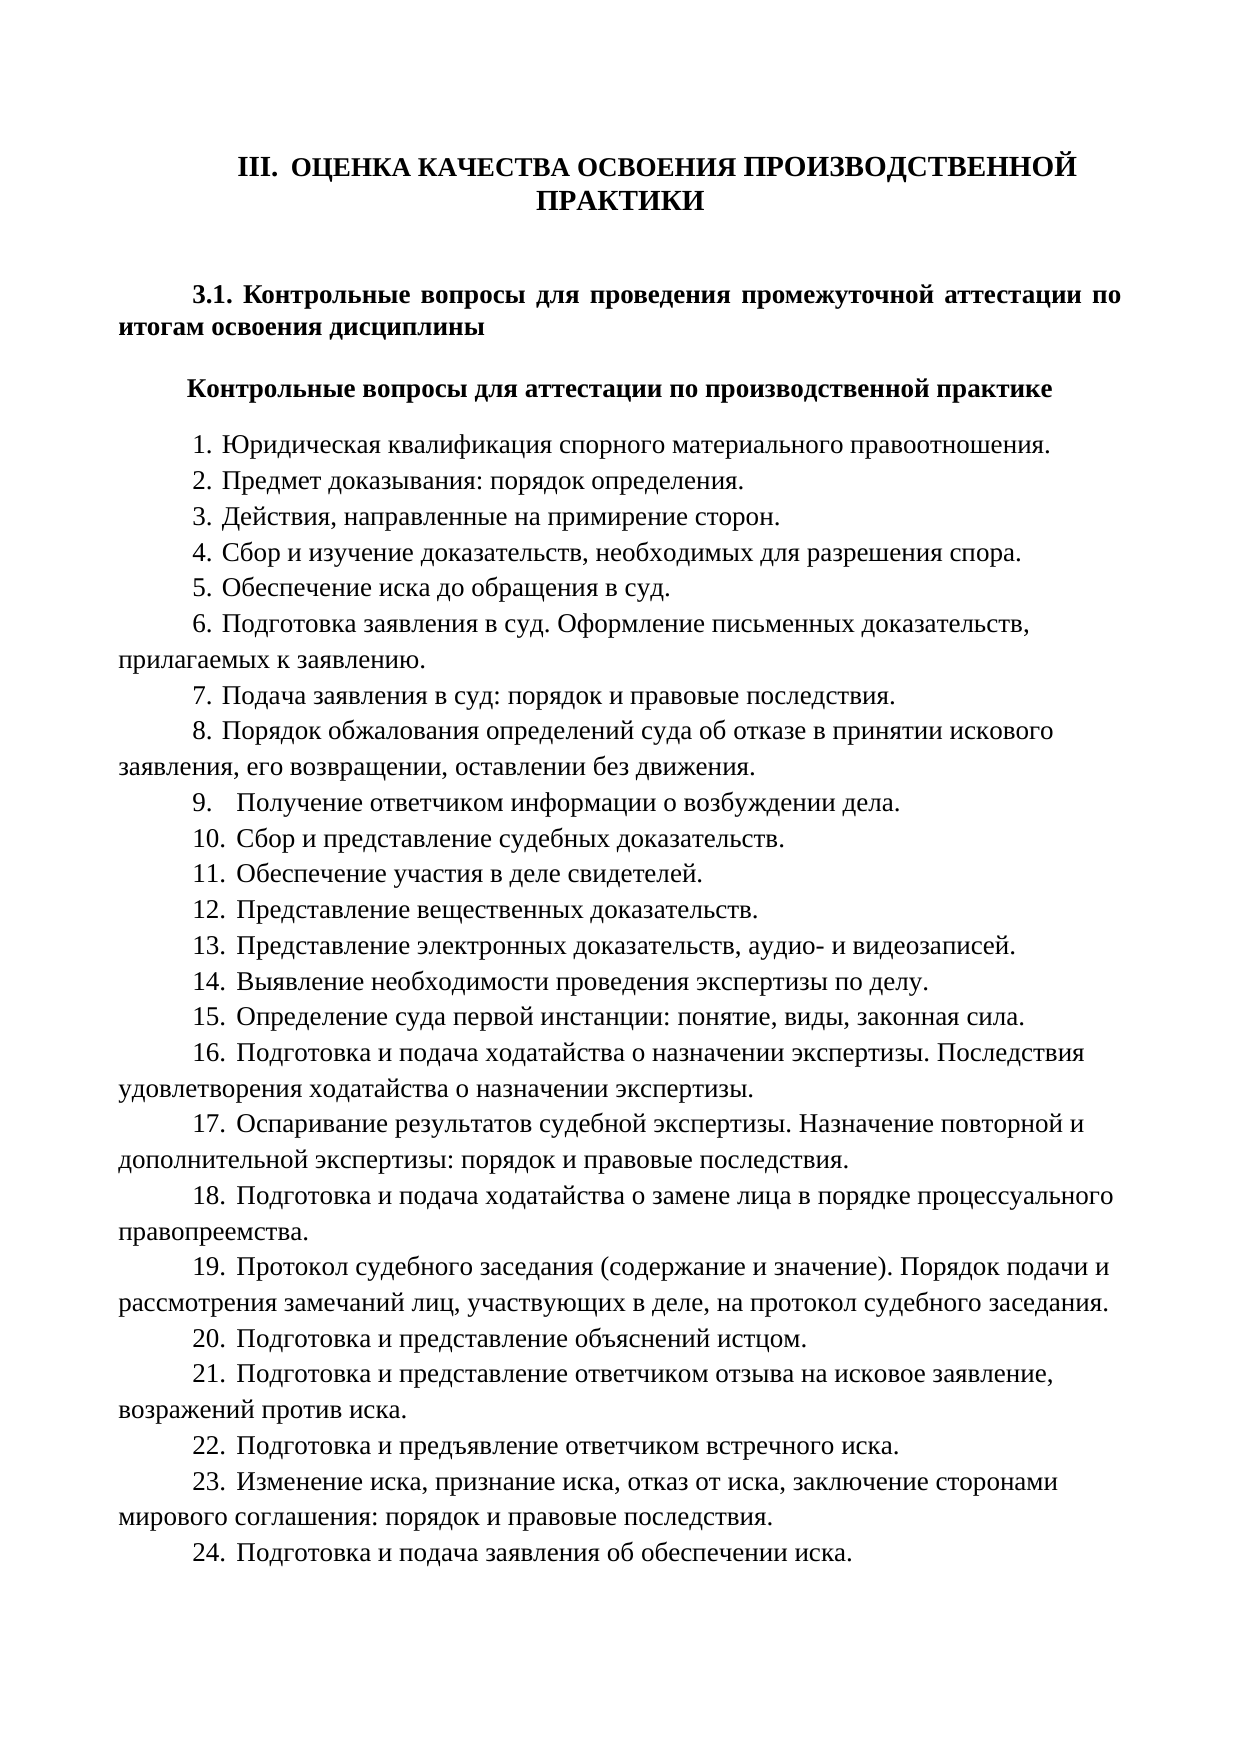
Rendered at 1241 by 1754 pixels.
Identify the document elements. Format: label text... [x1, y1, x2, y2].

list Обеспечение иска до обращения в суд. [118, 572, 1122, 603]
text Контрольные вопросы для аттестации по производственной практике [118, 372, 1122, 403]
list Действия, направленные на примирение сторон. [118, 500, 1122, 531]
list Протокол судебного заседания (содержание и значение). Порядок подачи и рассмотрения замечаний лиц, участвующих в деле, на протокол судебного заседания. [118, 1250, 1122, 1317]
list ОЦЕНКА КАЧЕСТВА ОСВОЕНИЯ ПРОИЗВОДСТВЕННОЙ ПРАКТИКИ [118, 149, 1122, 216]
list Представление вещественных доказательств. [118, 893, 1122, 924]
list Подготовка и представление объяснений истцом. [118, 1322, 1122, 1353]
list Сбор и представление судебных доказательств. [118, 822, 1122, 853]
list Обеспечение участия в деле свидетелей. [118, 857, 1122, 888]
list Получение ответчиком информации о возбуждении дела. [118, 786, 1122, 817]
list Выявление необходимости проведения экспертизы по делу. [118, 964, 1122, 996]
list Порядок обжалования определений суда об отказе в принятии искового заявления, его возвращении, оставлении без движения. [118, 714, 1122, 781]
list Подготовка и подача ходатайства о назначении экспертизы. Последствия удовлетворения ходатайства о назначении экспертизы. [118, 1036, 1122, 1103]
list Подача заявления в суд: порядок и правовые последствия. [118, 679, 1122, 710]
list Подготовка и подача ходатайства о замене лица в порядке процессуального правопреемства. [118, 1179, 1122, 1246]
list Подготовка заявления в суд. Оформление письменных доказательств, прилагаемых к заявлению. [118, 607, 1122, 674]
list Подготовка и предъявление ответчиком встречного иска. [118, 1429, 1122, 1460]
list Подготовка и представление ответчиком отзыва на исковое заявление, возражений против иска. [118, 1358, 1122, 1424]
list Представление электронных доказательств, аудио- и видеозаписей. [118, 929, 1122, 960]
text 3.1. Контрольные вопросы для проведения промежуточной аттестации по итогам освоения дисциплины [118, 279, 1122, 341]
list Определение суда первой инстанции: понятие, виды, законная сила. [118, 1000, 1122, 1031]
list Предмет доказывания: порядок определения. [118, 464, 1122, 496]
list Оспаривание результатов судебной экспертизы. Назначение повторной и дополнительной экспертизы: порядок и правовые последствия. [118, 1107, 1122, 1174]
list Изменение иска, признание иска, отказ от иска, заключение сторонами мирового соглашения: порядок и правовые последствия. [118, 1465, 1122, 1532]
list Сбор и изучение доказательств, необходимых для разрешения спора. [118, 536, 1122, 567]
list Юридическая квалификация спорного материального правоотношения. [118, 429, 1122, 460]
list Подготовка и подача заявления об обеспечении иска. [118, 1536, 1122, 1567]
